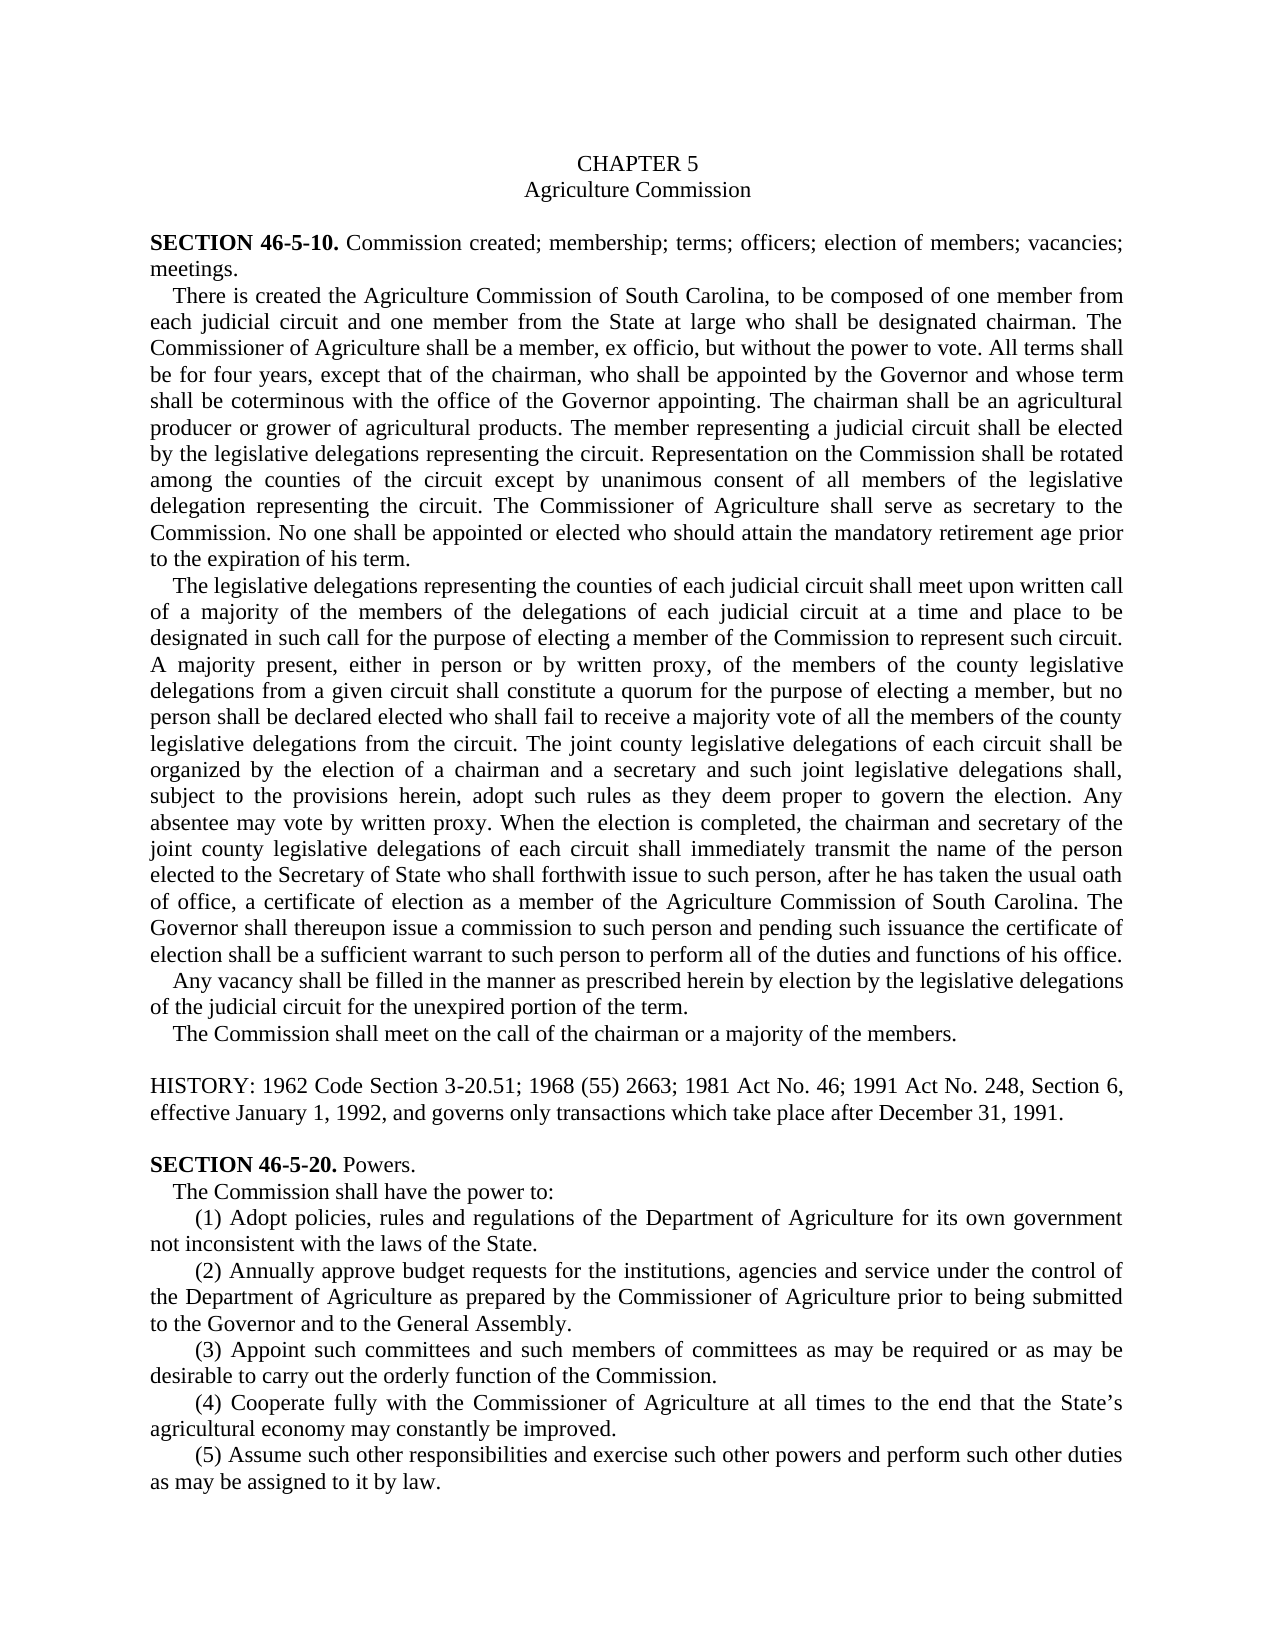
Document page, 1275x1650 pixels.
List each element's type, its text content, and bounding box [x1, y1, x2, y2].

text (4) Cooperate fully with the Commissioner of Agriculture at all times to the end that the State’s agricultural economy may constantly be improved. [150, 1389, 1125, 1441]
text SECTION 46-5-20. Powers. [150, 1151, 1125, 1178]
text CHAPTER 5 [150, 150, 1125, 176]
text The legislative delegations representing the counties of each judicial circuit shall meet upon written call of a majority of the members of the delegations of each judicial circuit at a time and place to be designated in such call for the purpose of electing a member of the Commission to represent such circuit. A majority present, either in person or by written proxy, of the members of the county legislative delegations from a given circuit shall constitute a quorum for the purpose of electing a member, but no person shall be declared elected who shall fail to receive a majority vote of all the members of the county legislative delegations from the circuit. The joint county legislative delegations of each circuit shall be organized by the election of a chairman and a secretary and such joint legislative delegations shall, subject to the provisions herein, adopt such rules as they deem proper to govern the election. Any absentee may vote by written proxy. When the election is completed, the chairman and secretary of the joint county legislative delegations of each circuit shall immediately transmit the name of the person elected to the Secretary of State who shall forthwith issue to such person, after he has taken the usual oath of office, a certificate of election as a member of the Agriculture Commission of South Carolina. The Governor shall thereupon issue a commission to such person and pending such issuance the certificate of election shall be a sufficient warrant to such person to perform all of the duties and functions of his office. [150, 572, 1125, 967]
text Any vacancy shall be filled in the manner as prescribed herein by election by the legislative delegations of the judicial circuit for the unexpired portion of the term. [150, 967, 1125, 1020]
text The Commission shall have the power to: [150, 1178, 1125, 1204]
text Agriculture Commission [150, 176, 1125, 203]
text (1) Adopt policies, rules and regulations of the Department of Agriculture for its own government not inconsistent with the laws of the State. [150, 1204, 1125, 1257]
text HISTORY: 1962 Code Section 3-20.51; 1968 (55) 2663; 1981 Act No. 46; 1991 Act No. 248, Section 6, effective January 1, 1992, and governs only transactions which take place after December 31, 1991. [150, 1072, 1125, 1125]
text SECTION 46-5-10. Commission created; membership; terms; officers; election of members; vacancies; meetings. [150, 229, 1125, 282]
text (5) Assume such other responsibilities and exercise such other powers and perform such other duties as may be assigned to it by law. [150, 1441, 1125, 1494]
text There is created the Agriculture Commission of South Carolina, to be composed of one member from each judicial circuit and one member from the State at large who shall be designated chairman. The Commissioner of Agriculture shall be a member, ex officio, but without the power to vote. All terms shall be for four years, except that of the chairman, who shall be appointed by the Governor and whose term shall be coterminous with the office of the Governor appointing. The chairman shall be an agricultural producer or grower of agricultural products. The member representing a judicial circuit shall be elected by the legislative delegations representing the circuit. Representation on the Commission shall be rotated among the counties of the circuit except by unanimous consent of all members of the legislative delegation representing the circuit. The Commissioner of Agriculture shall serve as secretary to the Commission. No one shall be appointed or elected who should attain the mandatory retirement age prior to the expiration of his term. [150, 282, 1125, 572]
text (3) Appoint such committees and such members of committees as may be required or as may be desirable to carry out the orderly function of the Commission. [150, 1336, 1125, 1389]
text (2) Annually approve budget requests for the institutions, agencies and service under the control of the Department of Agriculture as prepared by the Commissioner of Agriculture prior to being submitted to the Governor and to the General Assembly. [150, 1257, 1125, 1336]
text The Commission shall meet on the call of the chairman or a majority of the members. [150, 1020, 1125, 1046]
